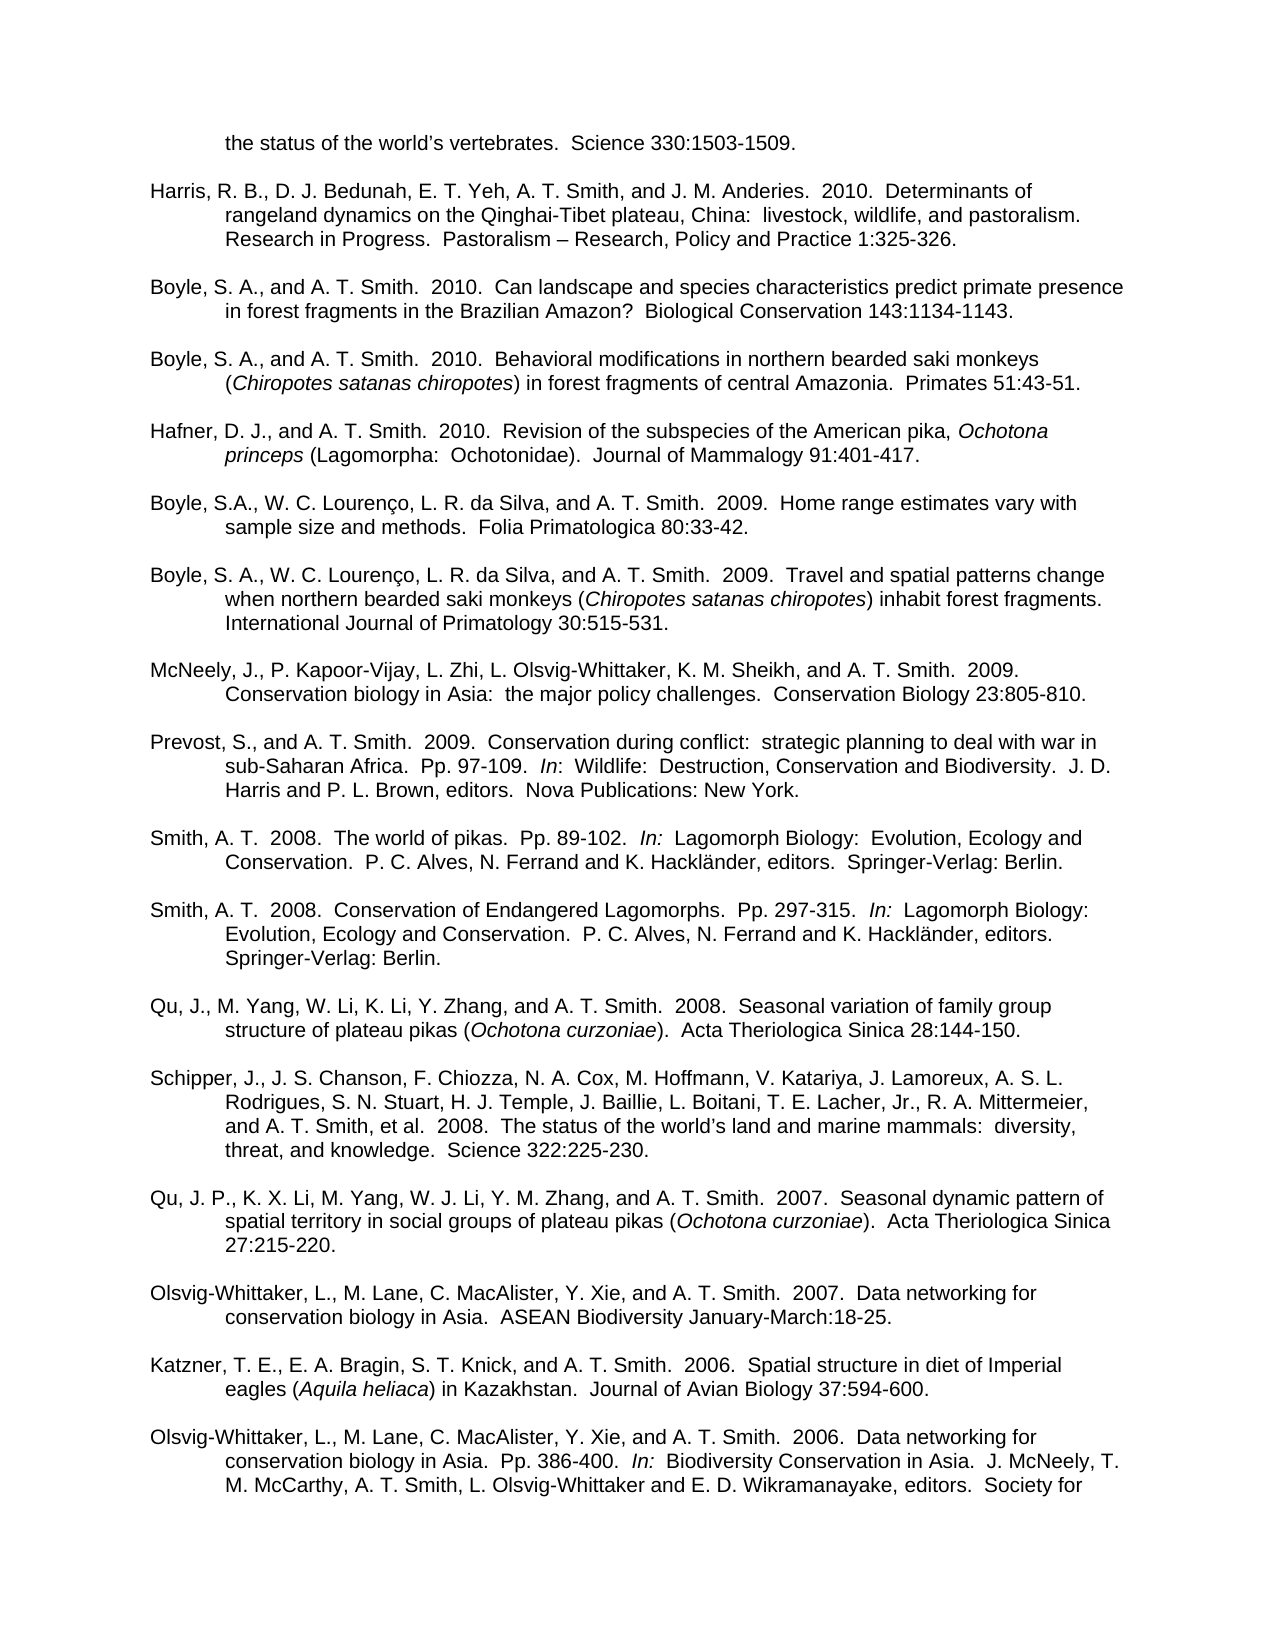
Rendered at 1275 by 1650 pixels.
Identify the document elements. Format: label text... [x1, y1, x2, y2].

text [150, 1425, 1125, 1497]
text Hafner, D. J., and A. T. Smith. 2010. Revision of the subspecies of the American pika, Ochotona princeps (Lagomorpha: Ochotonidae). Journal of Mammalogy 91:401-417. [150, 419, 1125, 467]
text Qu, J., M. Yang, W. Li, K. Li, Y. Zhang, and A. T. Smith. 2008. Seasonal variation of family group structure of plateau pikas (Ochotona curzoniae). Acta Theriologica Sinica 28:144-150. [150, 994, 1125, 1042]
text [150, 131, 1125, 155]
text Schipper, J., J. S. Chanson, F. Chiozza, N. A. Cox, M. Hoffmann, V. Katariya, J. Lamoreux, A. S. L. Rodrigues, S. N. Stuart, H. J. Temple, J. Baillie, L. Boitani, T. E. Lacher, Jr., R. A. Mittermeier, and A. T. Smith, et al. 2008. The status of the world’s land and marine mammals: diversity, threat, and knowledge. Science 322:225-230. [150, 1066, 1125, 1161]
text Boyle, S. A., and A. T. Smith. 2010. Behavioral modifications in northern bearded saki monkeys (Chiropotes satanas chiropotes) in forest fragments of central Amazonia. Primates 51:43-51. [150, 347, 1125, 395]
text Boyle, S. A., and A. T. Smith. 2010. Can landscape and species characteristics predict primate presence in forest fragments in the Brazilian Amazon? Biological Conservation 143:1134-1143. [150, 275, 1125, 323]
text Smith, A. T. 2008. Conservation of Endangered Lagomorphs. Pp. 297-315. In: Lagomorph Biology: Evolution, Ecology and Conservation. P. C. Alves, N. Ferrand and K. Hackländer, editors. Springer-Verlag: Berlin. [150, 898, 1125, 970]
text Olsvig-Whittaker, L., M. Lane, C. MacAlister, Y. Xie, and A. T. Smith. 2007. Data networking for conservation biology in Asia. ASEAN Biodiversity January-March:18-25. [150, 1281, 1125, 1329]
text Boyle, S.A., W. C. Lourenço, L. R. da Silva, and A. T. Smith. 2009. Home range estimates vary with sample size and methods. Folia Primatologica 80:33-42. [150, 491, 1125, 538]
text Qu, J. P., K. X. Li, M. Yang, W. J. Li, Y. M. Zhang, and A. T. Smith. 2007. Seasonal dynamic pattern of spatial territory in social groups of plateau pikas (Ochotona curzoniae). Acta Theriologica Sinica 27:215-220. [150, 1185, 1125, 1257]
text Katzner, T. E., E. A. Bragin, S. T. Knick, and A. T. Smith. 2006. Spatial structure in diet of Imperial eagles (Aquila heliaca) in Kazakhstan. Journal of Avian Biology 37:594-600. [150, 1353, 1125, 1401]
text Prevost, S., and A. T. Smith. 2009. Conservation during conflict: strategic planning to deal with war in sub-Saharan Africa. Pp. 97-109. In: Wildlife: Destruction, Conservation and Biodiversity. J. D. Harris and P. L. Brown, editors. Nova Publications: New York. [150, 730, 1125, 802]
text Harris, R. B., D. J. Bedunah, E. T. Yeh, A. T. Smith, and J. M. Anderies. 2010. Determinants of rangeland dynamics on the Qinghai-Tibet plateau, China: livestock, wildlife, and pastoralism. Research in Progress. Pastoralism – Research, Policy and Practice 1:325-326. [150, 179, 1125, 251]
text Boyle, S. A., W. C. Lourenço, L. R. da Silva, and A. T. Smith. 2009. Travel and spatial patterns change when northern bearded saki monkeys (Chiropotes satanas chiropotes) inhabit forest fragments. International Journal of Primatology 30:515-531. [150, 562, 1125, 634]
text McNeely, J., P. Kapoor-Vijay, L. Zhi, L. Olsvig-Whittaker, K. M. Sheikh, and A. T. Smith. 2009. Conservation biology in Asia: the major policy challenges. Conservation Biology 23:805-810. [150, 658, 1125, 706]
text Smith, A. T. 2008. The world of pikas. Pp. 89-102. In: Lagomorph Biology: Evolution, Ecology and Conservation. P. C. Alves, N. Ferrand and K. Hackländer, editors. Springer-Verlag: Berlin. [150, 826, 1125, 874]
